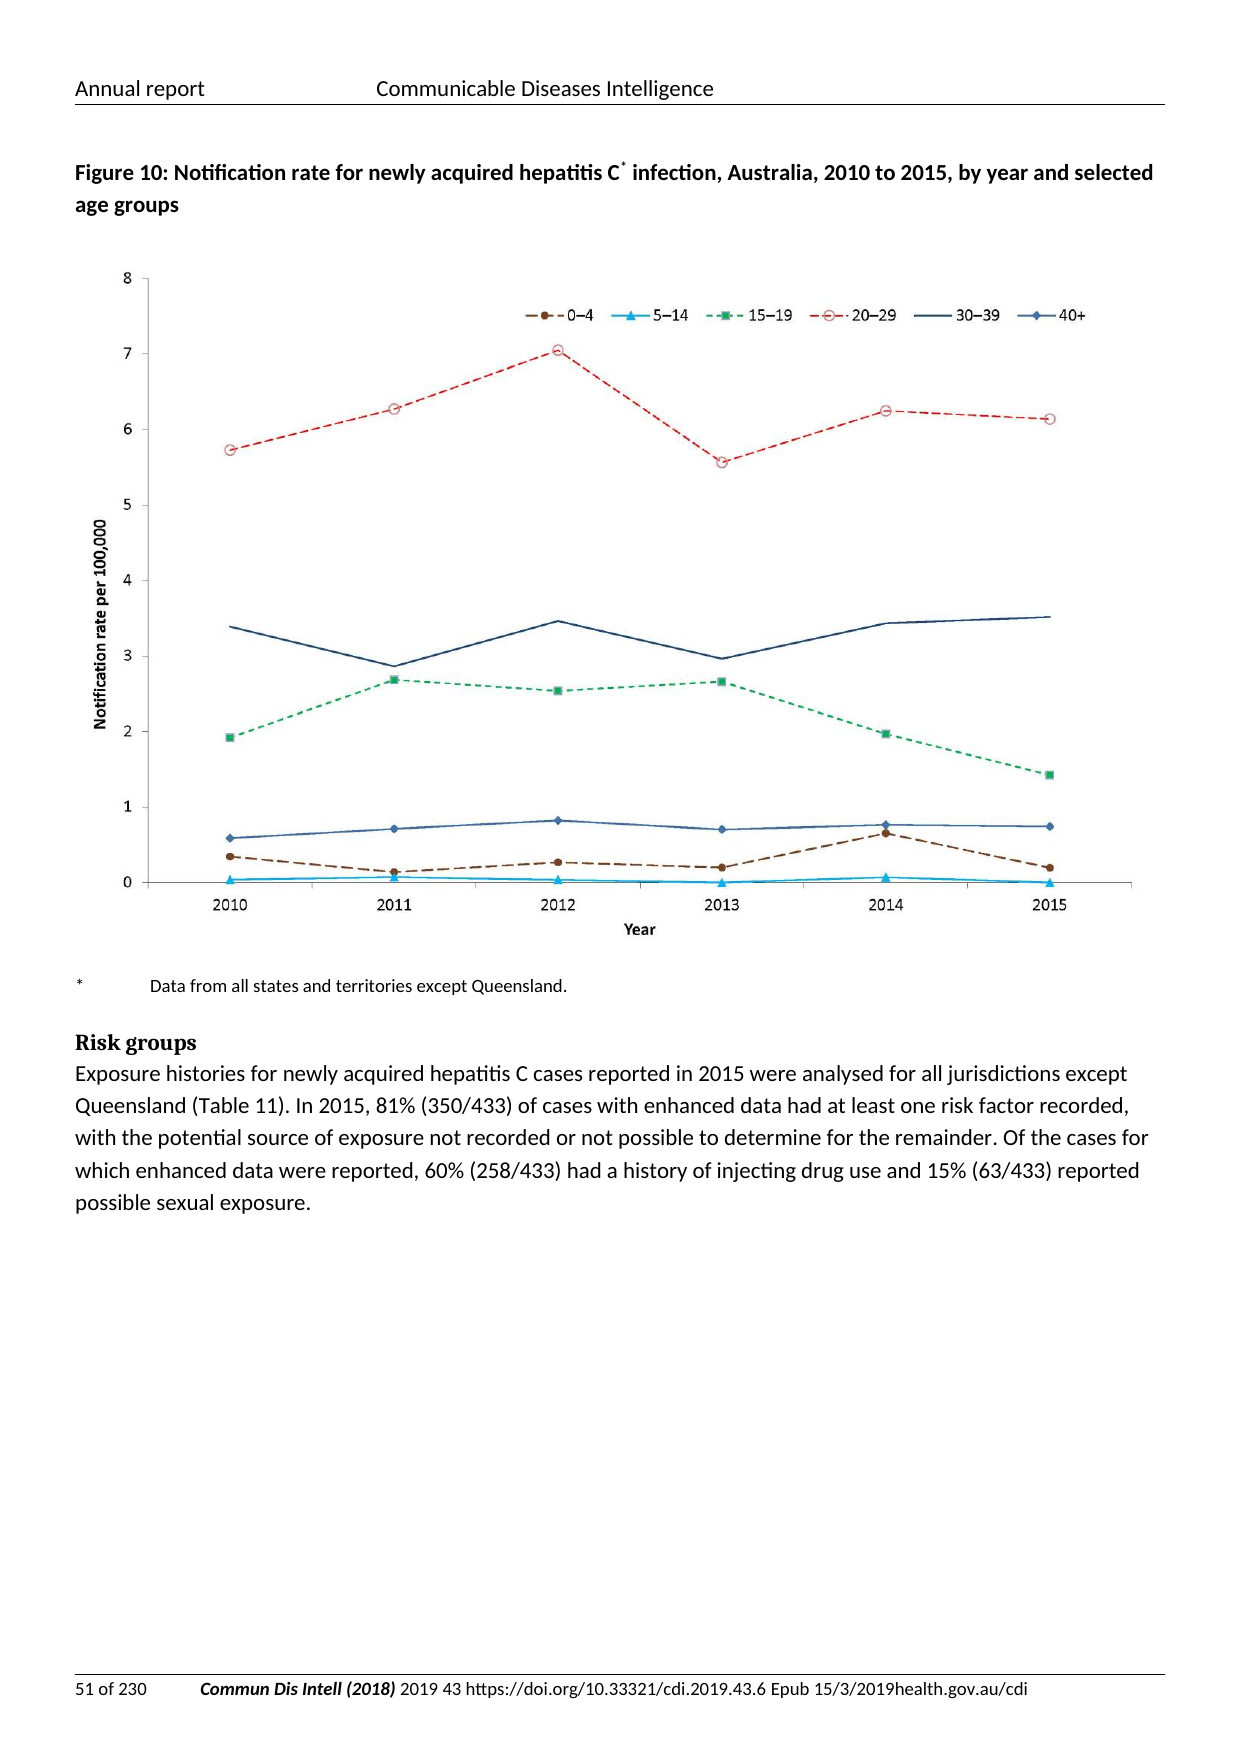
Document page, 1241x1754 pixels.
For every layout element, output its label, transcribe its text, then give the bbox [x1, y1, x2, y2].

text Figure 10: Notification rate for newly acquired hepatitis C* infection, Australia, 2010 to 2015, by year and selected age groups [75, 158, 1165, 218]
subtitle Risk groups [75, 1029, 1165, 1056]
text * Data from all states and territories except Queensland. [75, 974, 1165, 997]
text Exposure histories for newly acquired hepatitis C cases reported in 2015 were analysed for all jurisdictions except Queensland (Table 11). In 2015, 81% (350/433) of cases with enhanced data had at least one risk factor recorded, with the potential source of exposure not recorded or not possible to determine for the remainder. Of the cases for which enhanced data were reported, 60% (258/433) had a history of injecting drug use and 15% (63/433) reported possible sexual exposure. [75, 1059, 1165, 1216]
picture [75, 251, 1165, 941]
